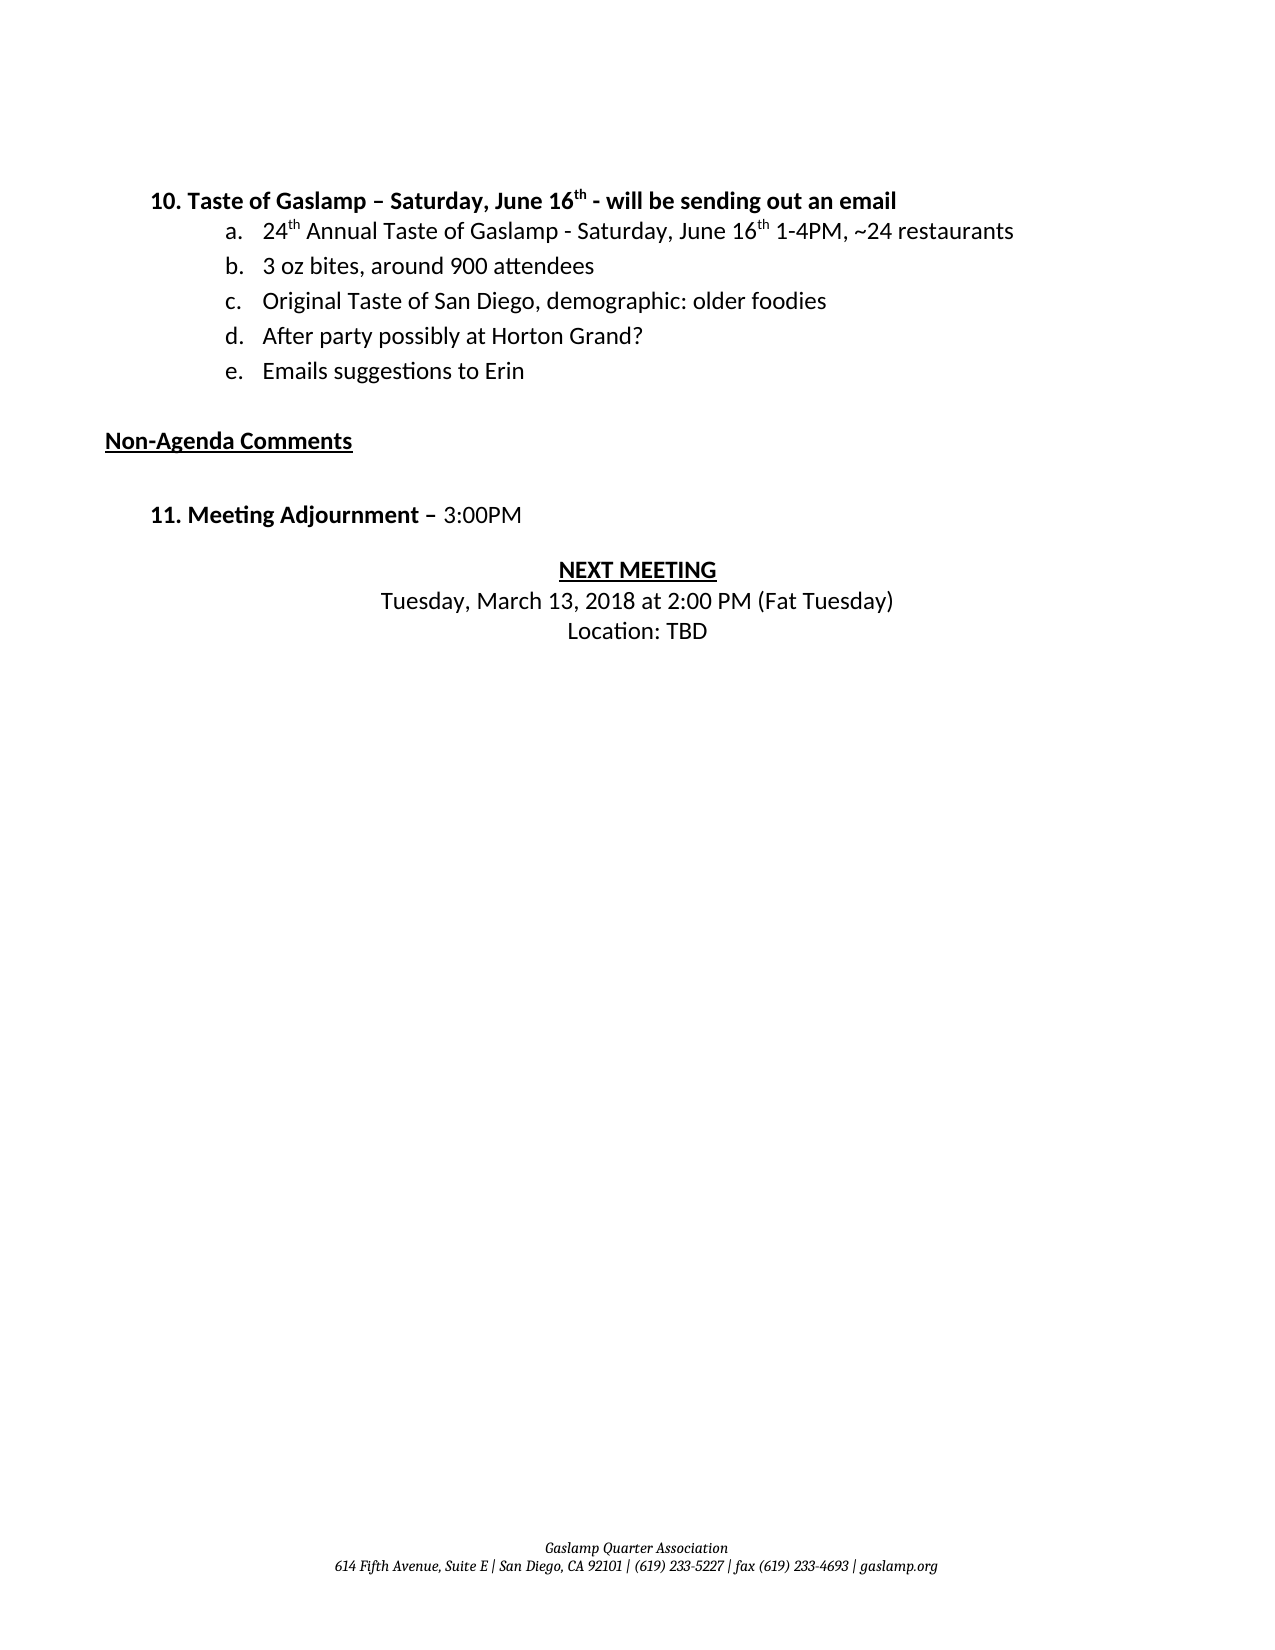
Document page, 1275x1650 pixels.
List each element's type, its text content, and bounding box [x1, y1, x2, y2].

list 24th Annual Taste of Gaslamp - Saturday, June 16th 1-4PM, ~24 restaurants [225, 216, 1125, 246]
text Non-Agenda Comments [105, 425, 1125, 456]
text NEXT MEETING [150, 554, 1125, 585]
list Emails suggestions to Erin [225, 356, 1125, 386]
list After party possibly at Horton Grand? [225, 321, 1125, 351]
list Original Taste of San Diego, demographic: older foodies [225, 286, 1125, 316]
list 3 oz bites, around 900 attendees [225, 251, 1125, 281]
list Taste of Gaslamp – Saturday, June 16th - will be sending out an email [150, 185, 1125, 216]
list Meeting Adjournment – 3:00PM [150, 499, 1125, 529]
text Location: TBD [150, 615, 1125, 646]
text Tuesday, March 13, 2018 at 2:00 PM (Fat Tuesday) [150, 585, 1125, 615]
